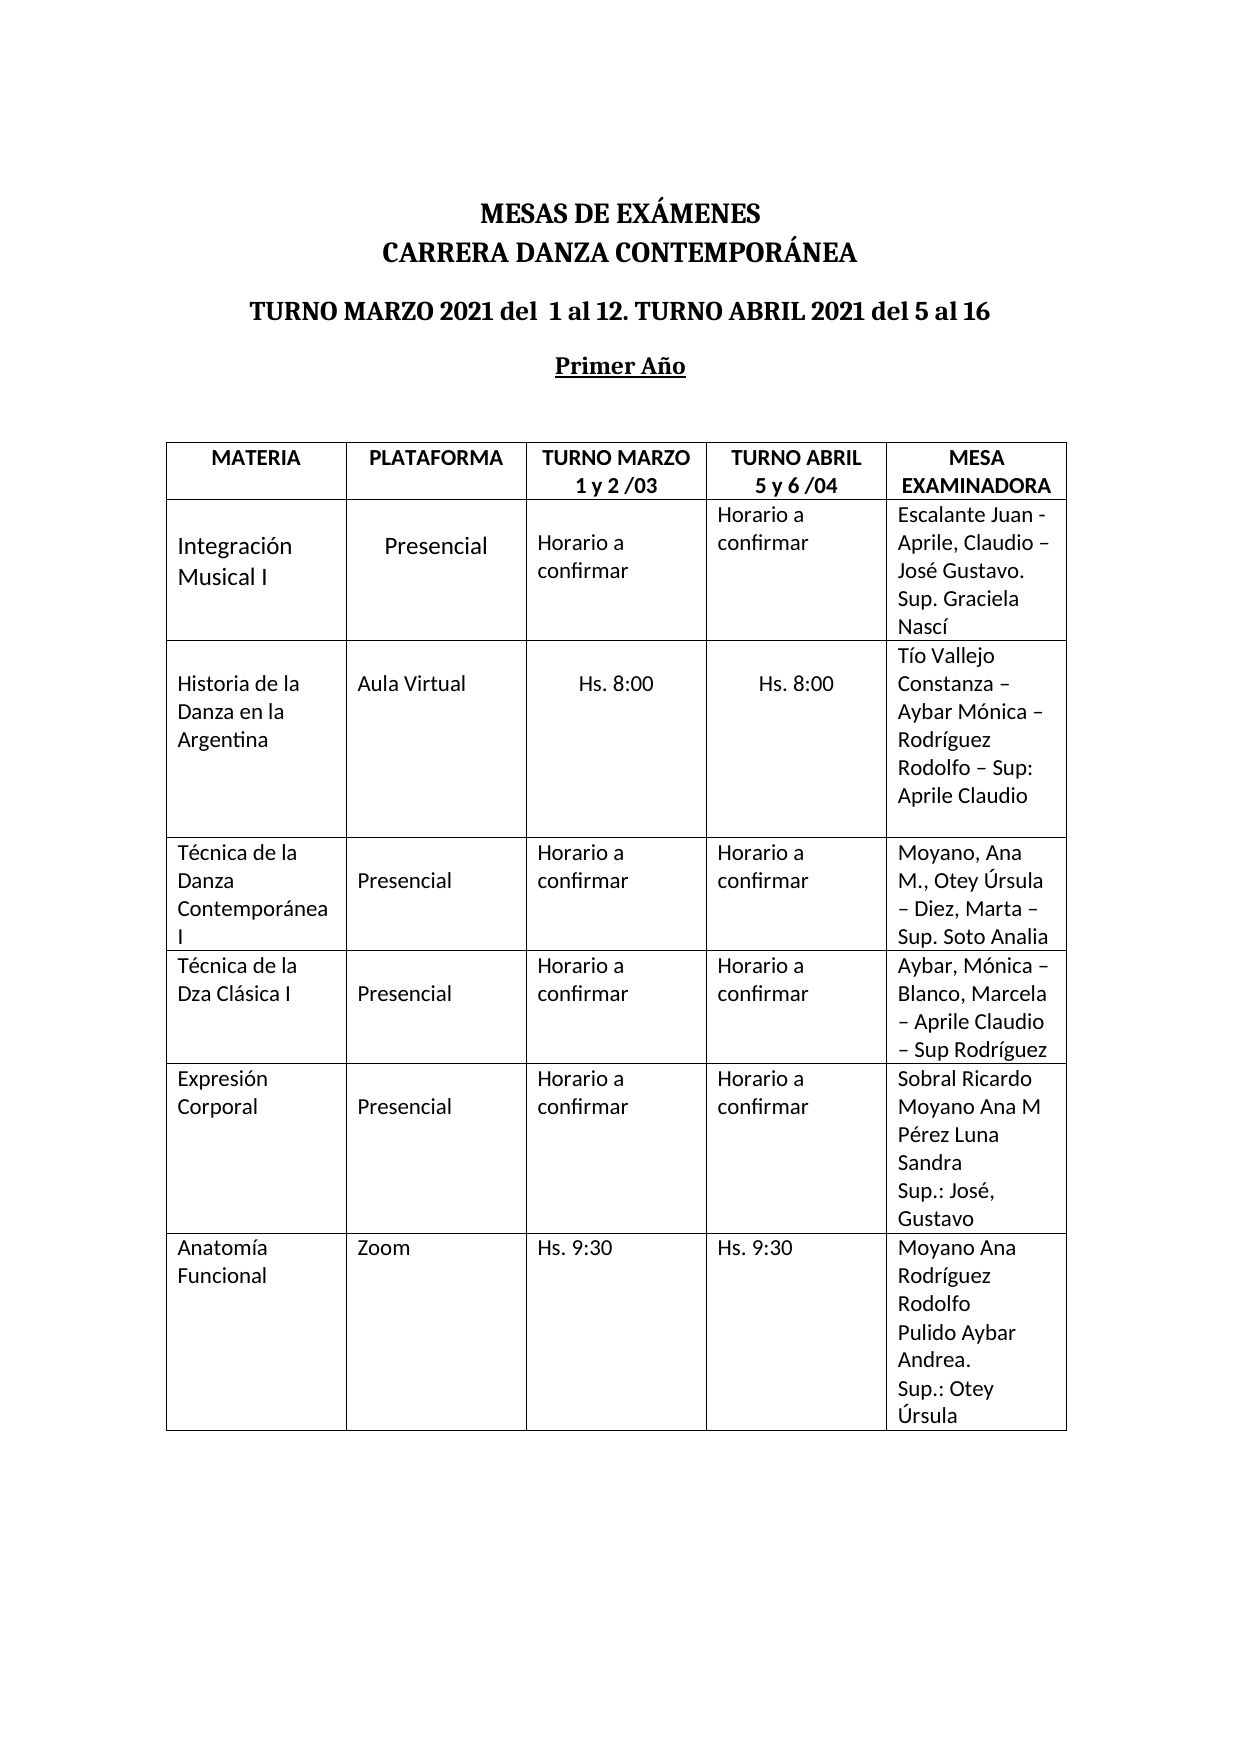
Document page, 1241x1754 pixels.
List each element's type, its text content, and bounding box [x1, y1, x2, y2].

table_cell Horario a confirmar [707, 838, 886, 950]
table_cell Historia de la Danza en la Argentina [167, 641, 346, 837]
table_cell Sobral Ricardo Moyano Ana M Pérez Luna Sandra Sup.: José, Gustavo [887, 1064, 1066, 1232]
table_cell Horario a confirmar [707, 1064, 886, 1232]
table_cell Hs. 9:30 [707, 1234, 886, 1430]
table_cell Técnica de la Dza Clásica I [167, 951, 346, 1063]
table_cell Integración Musical I [167, 500, 346, 640]
text MESAS DE EXÁMENES [177, 198, 1063, 231]
table_cell Presencial [347, 500, 526, 640]
table_cell Técnica de la Danza Contemporánea I [167, 838, 346, 950]
table_header MESA EXAMINADORA [887, 443, 1066, 499]
table_cell Horario a confirmar [527, 838, 706, 950]
table_cell Presencial [347, 1064, 526, 1232]
text Primer Año [177, 352, 1063, 381]
table_cell Horario a confirmar [527, 951, 706, 1063]
table_cell Hs. 9:30 [527, 1234, 706, 1430]
table_cell Horario a confirmar [527, 1064, 706, 1232]
table_cell Escalante Juan - Aprile, Claudio – José Gustavo. Sup. Graciela Nascí [887, 500, 1066, 640]
table_cell Zoom [347, 1234, 526, 1430]
table_header TURNO ABRIL 5 y 6 /04 [707, 443, 886, 499]
table_cell Tío Vallejo Constanza – Aybar Mónica – Rodríguez Rodolfo – Sup: Aprile Claudio [887, 641, 1066, 837]
table_cell Aybar, Mónica – Blanco, Marcela – Aprile Claudio – Sup Rodríguez [887, 951, 1066, 1063]
text CARRERA DANZA CONTEMPORÁNEA [177, 236, 1063, 270]
table_cell Horario a confirmar [707, 951, 886, 1063]
table_cell Presencial [347, 951, 526, 1063]
table_cell Hs. 8:00 [707, 641, 886, 837]
table_cell Moyano Ana Rodríguez Rodolfo Pulido Aybar Andrea. Sup.: Otey Úrsula [887, 1234, 1066, 1430]
table_cell Horario a confirmar [527, 500, 706, 640]
table_header PLATAFORMA [347, 443, 526, 499]
table_cell Moyano, Ana M., Otey Úrsula – Diez, Marta – Sup. Soto Analia [887, 838, 1066, 950]
table_cell Expresión Corporal [167, 1064, 346, 1232]
table_cell Presencial [347, 838, 526, 950]
table_cell Hs. 8:00 [527, 641, 706, 837]
table_cell Anatomía Funcional [167, 1234, 346, 1430]
table_cell Horario a confirmar [707, 500, 886, 640]
table_header MATERIA [167, 443, 346, 499]
text TURNO MARZO 2021 del 1 al 12. TURNO ABRIL 2021 del 5 al 16 [177, 296, 1063, 327]
table_header TURNO MARZO 1 y 2 /03 [527, 443, 706, 499]
table_cell Aula Virtual [347, 641, 526, 837]
